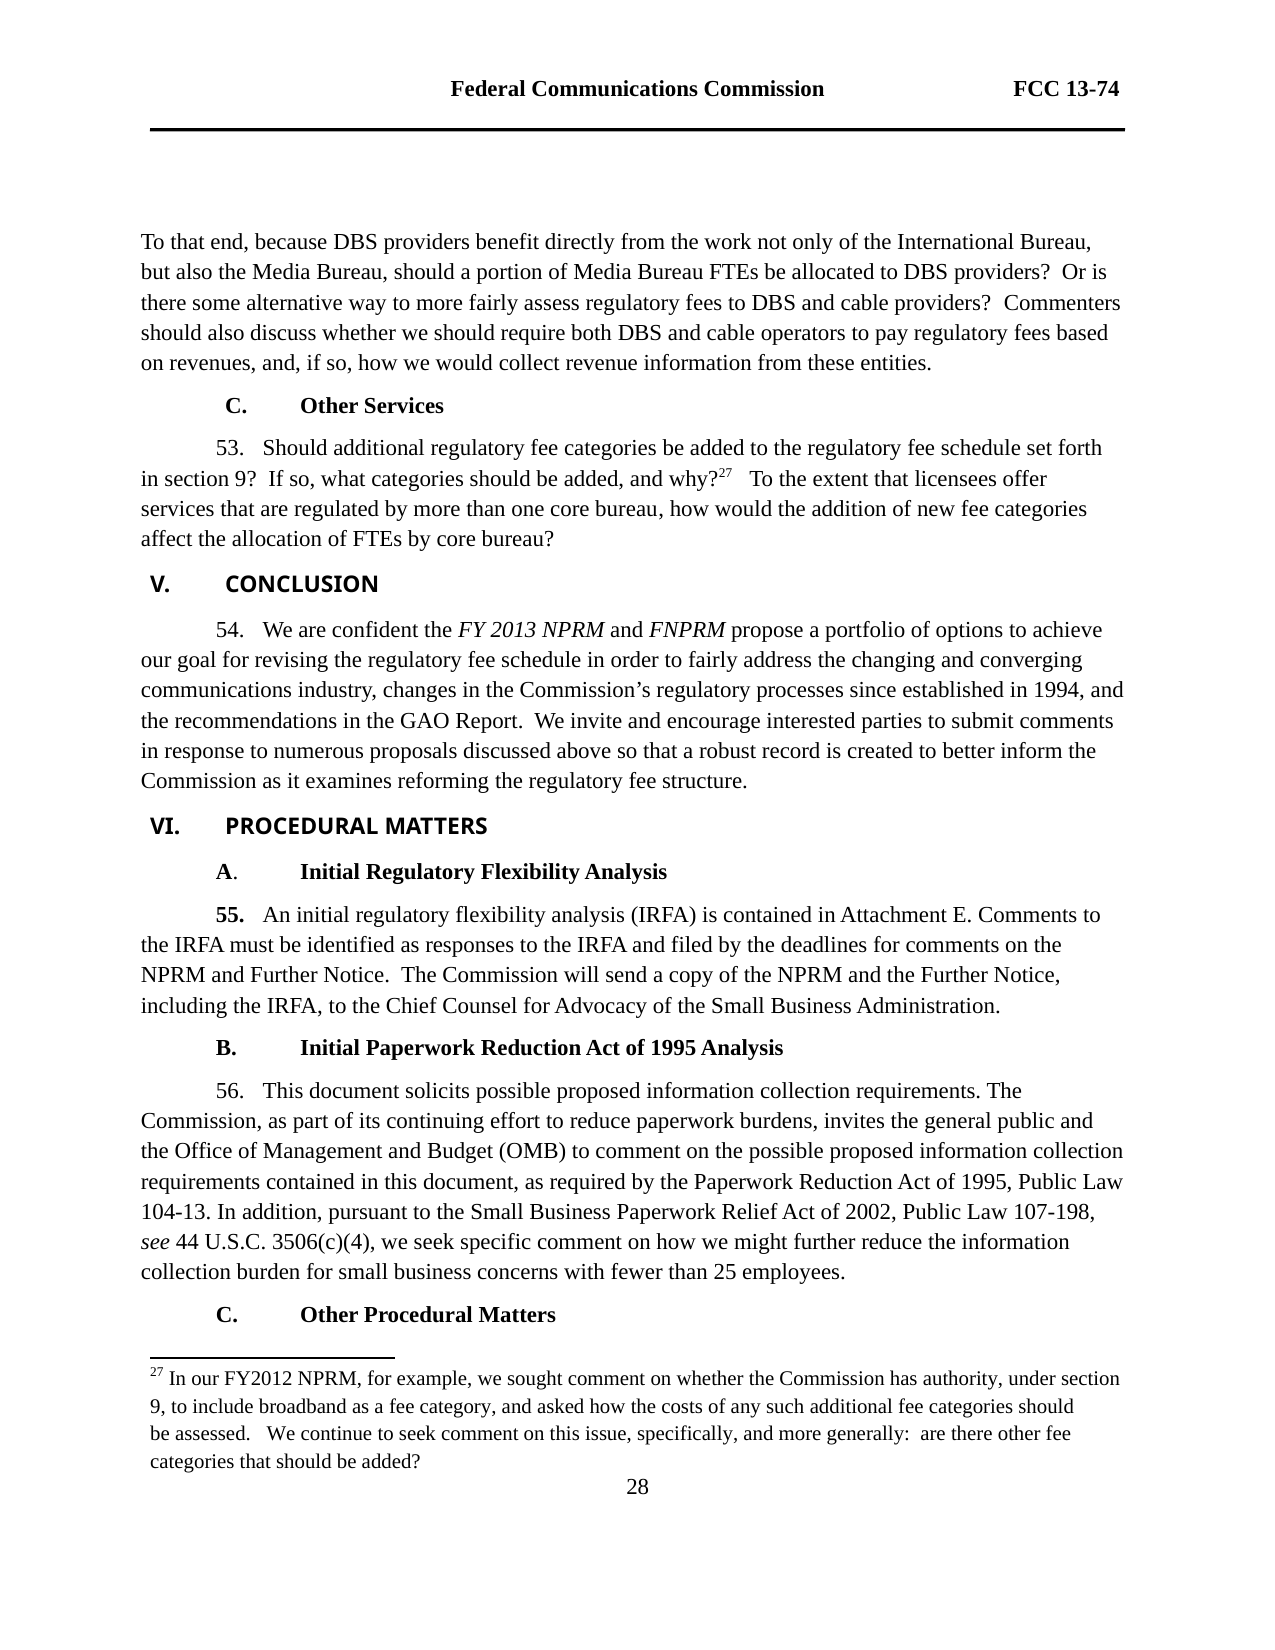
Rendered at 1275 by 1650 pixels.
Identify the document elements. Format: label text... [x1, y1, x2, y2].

text An initial regulatory flexibility analysis (IRFA) is contained in Attachment E. Comments to the IRFA must be identified as responses to the IRFA and filed by the deadlines for comments on the NPRM and Further Notice. The Commission will send a copy of the NPRM and the Further Notice, including the IRFA, to the Chief Counsel for Advocacy of the Small Business Administration. [141, 901, 1125, 1018]
subtitle procedural matters [150, 810, 1125, 841]
text Should additional regulatory fee categories be added to the regulatory fee schedule set forth in section 9? If so, what categories should be added, and why? To the extent that licensees offer services that are regulated by more than one core bureau, how would the addition of new fee categories affect the allocation of FTEs by core bureau? [141, 434, 1125, 551]
subtitle Conclusion [150, 568, 1125, 599]
text This document solicits possible proposed information collection requirements. The Commission, as part of its continuing effort to reduce paperwork burdens, invites the general public and the Office of Management and Budget (OMB) to comment on the possible proposed information collection requirements contained in this document, as required by the Paperwork Reduction Act of 1995, Public Law 104-13. In addition, pursuant to the Small Business Paperwork Relief Act of 2002, Public Law 107-198, see 44 U.S.C. 3506(c)(4), we seek specific comment on how we might further reduce the information collection burden for small business concerns with fewer than 25 employees. [141, 1077, 1125, 1285]
text For FY 2012, cable service providers paid approximately $0.95 per subscriber in regulatory fees. The two DBS providers, DirectTV and DISH Network, paid much lower regulatory fees on a per subscriber basis, and their regulatory fees were based on International Bureau FTEs, not Media Bureau FTEs. We seek comment on whether the DBS providers should instead pay regulatory fees that are comparable to the regulatory fees paid by cable service providers; i.e., based on the Media Bureau FTEs. To that end, because DBS providers benefit directly from the work not only of the International Bureau, but also the Media Bureau, should a portion of Media Bureau FTEs be allocated to DBS providers? Or is there some alternative way to more fairly assess regulatory fees to DBS and cable providers? Commenters should also discuss whether we should require both DBS and cable operators to pay regulatory fees based on revenues, and, if so, how we would collect revenue information from these entities. [141, 228, 1125, 375]
list C. Other Procedural Matters [216, 1301, 1125, 1327]
subtitle Other Services [225, 392, 1125, 418]
list B. Initial Paperwork Reduction Act of 1995 Analysis [216, 1034, 1125, 1061]
text We are confident the FY 2013 NPRM and FNPRM propose a portfolio of options to achieve our goal for revising the regulatory fee schedule in order to fairly address the changing and converging communications industry, changes in the Commission’s regulatory processes since established in 1994, and the recommendations in the GAO Report. We invite and encourage interested parties to submit comments in response to numerous proposals discussed above so that a robust record is created to better inform the Commission as it examines reforming the regulatory fee structure. [141, 616, 1125, 793]
list A. Initial Regulatory Flexibility Analysis [216, 858, 1125, 885]
